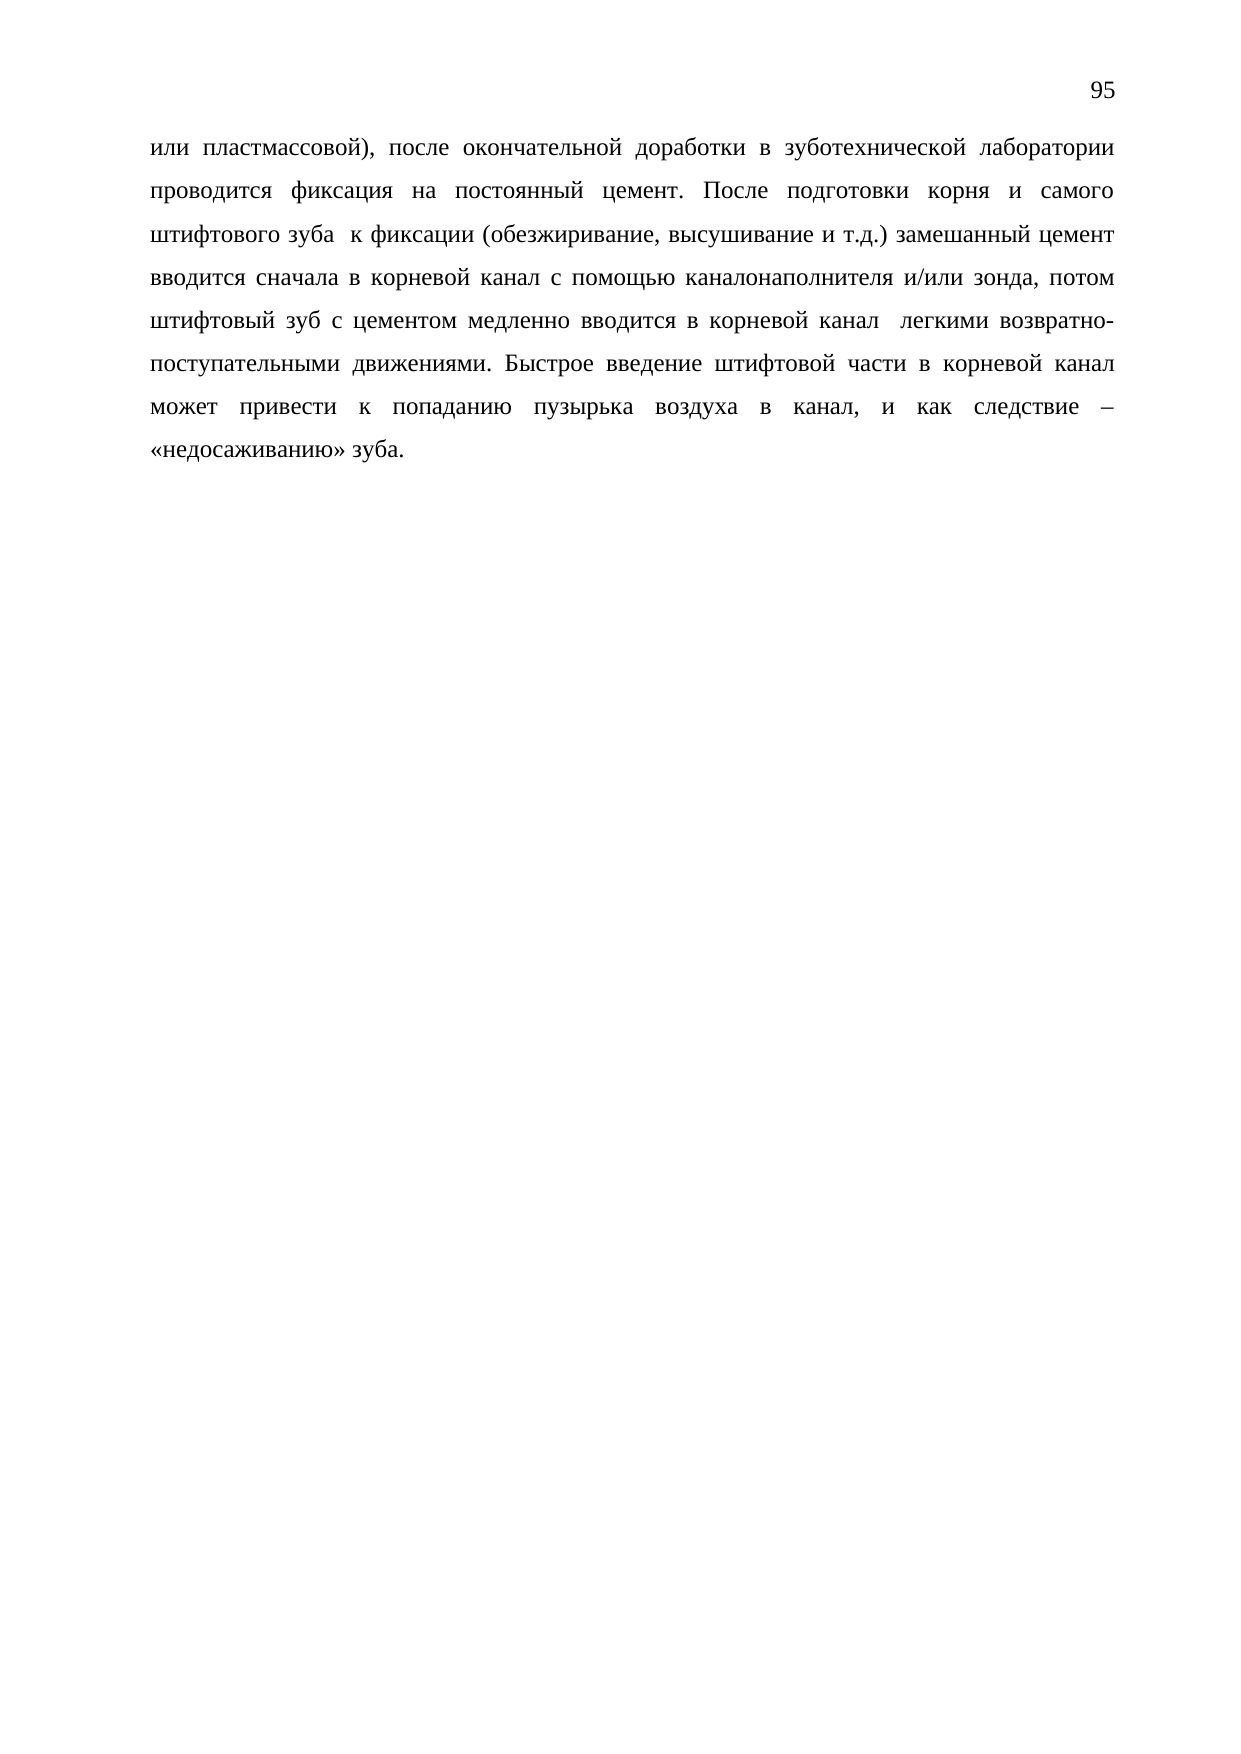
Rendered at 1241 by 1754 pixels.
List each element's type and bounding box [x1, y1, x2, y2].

text [150, 132, 1115, 463]
